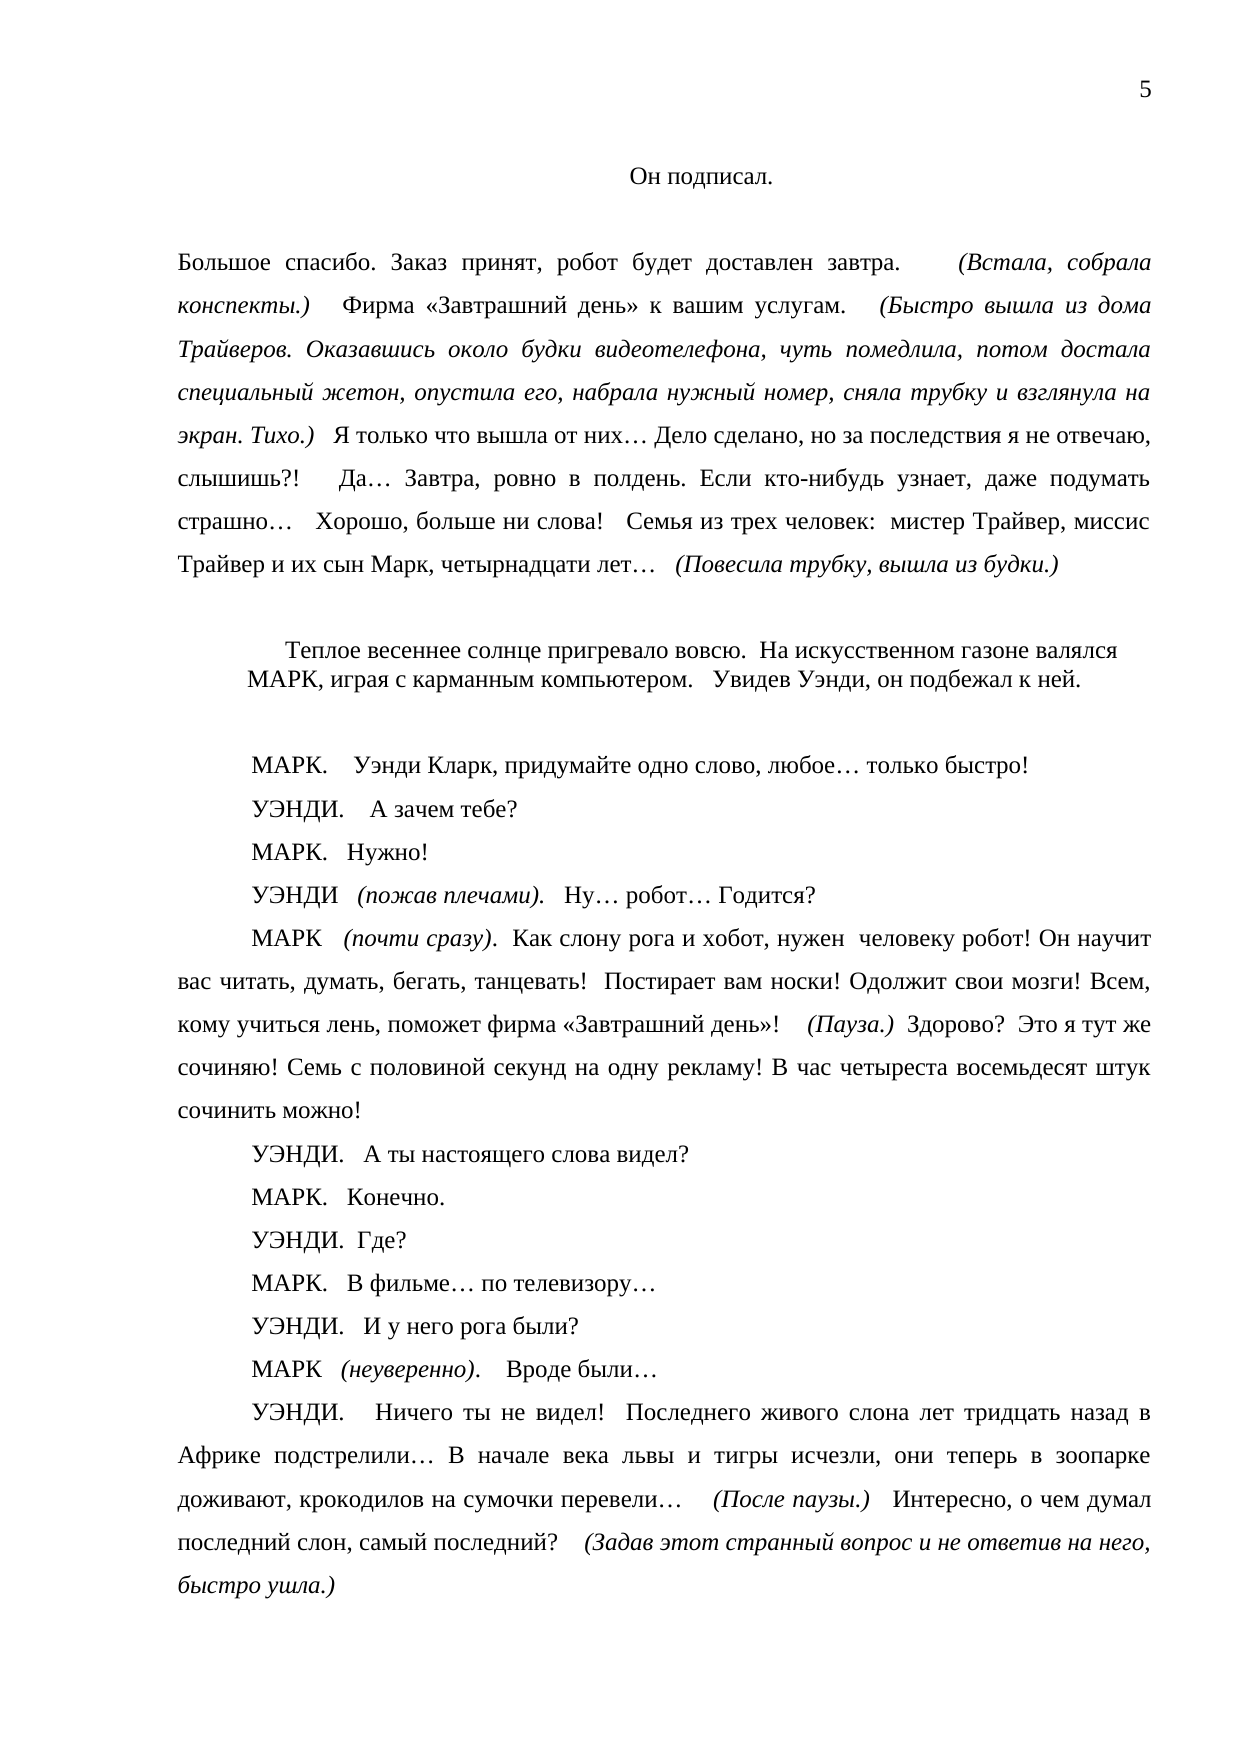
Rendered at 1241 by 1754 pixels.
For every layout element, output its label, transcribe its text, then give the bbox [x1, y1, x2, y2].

text МАРК. Нужно! [177, 837, 1152, 866]
text МАРК. В фильме… по телевизору… [177, 1268, 1152, 1297]
text УЭНДИ. Ничего ты не видел! Последнего живого слона лет тридцать назад в Африке подстрелили… В начале века львы и тигры исчезли, они теперь в зоопарке доживают, крокодилов на сумочки перевели… (После паузы.) Интересно, о чем думал последний слон, самый последний? (Задав этот странный вопрос и не ответив на него, быстро ушла.) [177, 1397, 1152, 1599]
text МАРК (почти сразу). Как слону рога и хобот, нужен человеку робот! Он научит вас читать, думать, бегать, танцевать! Постирает вам носки! Одолжит свои мозги! Всем, кому учиться лень, поможет фирма «Завтрашний день»! (Пауза.) Здорово? Это я тут же сочиняю! Семь с половиной секунд на одну рекламу! В час четыреста восемьдесят штук сочинить можно! [177, 923, 1152, 1124]
text УЭНДИ. А зачем тебе? [177, 794, 1152, 822]
text УЭНДИ. И у него рога были? [177, 1311, 1152, 1340]
text УЭНДИ. Где? [177, 1225, 1152, 1254]
text Теплое весеннее солнце пригревало вовсю. На искусственном газоне валялся МАРК, играя с карманным компьютером. Увидев Уэнди, он подбежал к ней. [177, 636, 1152, 693]
text Большое спасибо. Заказ принят, робот будет доставлен завтра. (Встала, собрала конспекты.) Фирма «Завтрашний день» к вашим услугам. (Быстро вышла из дома Трайверов. Оказавшись около будки видеотелефона, чуть помедлила, потом достала специальный жетон, опустила его, набрала нужный номер, сняла трубку и взглянула на экран. Тихо.) Я только что вышла от них… Дело сделано, но за последствия я не отвечаю, слышишь?! Да… Завтра, ровно в полдень. Если кто-нибудь узнает, даже подумать страшно… Хорошо, больше ни слова! Семья из трех человек: мистер Трайвер, миссис Трайвер и их сын Марк, четырнадцати лет… (Повесила трубку, вышла из будки.) [177, 247, 1152, 578]
text УЭНДИ (пожав плечами). Ну… робот… Годится? [177, 880, 1152, 909]
text Он подписал. [177, 161, 1152, 190]
text МАРК. Конечно. [177, 1182, 1152, 1211]
text МАРК. Уэнди Кларк, придумайте одно слово, любое… только быстро! [177, 751, 1152, 779]
text УЭНДИ. А ты настоящего слова видел? [177, 1139, 1152, 1167]
text МАРК (неуверенно). Вроде были… [177, 1354, 1152, 1383]
